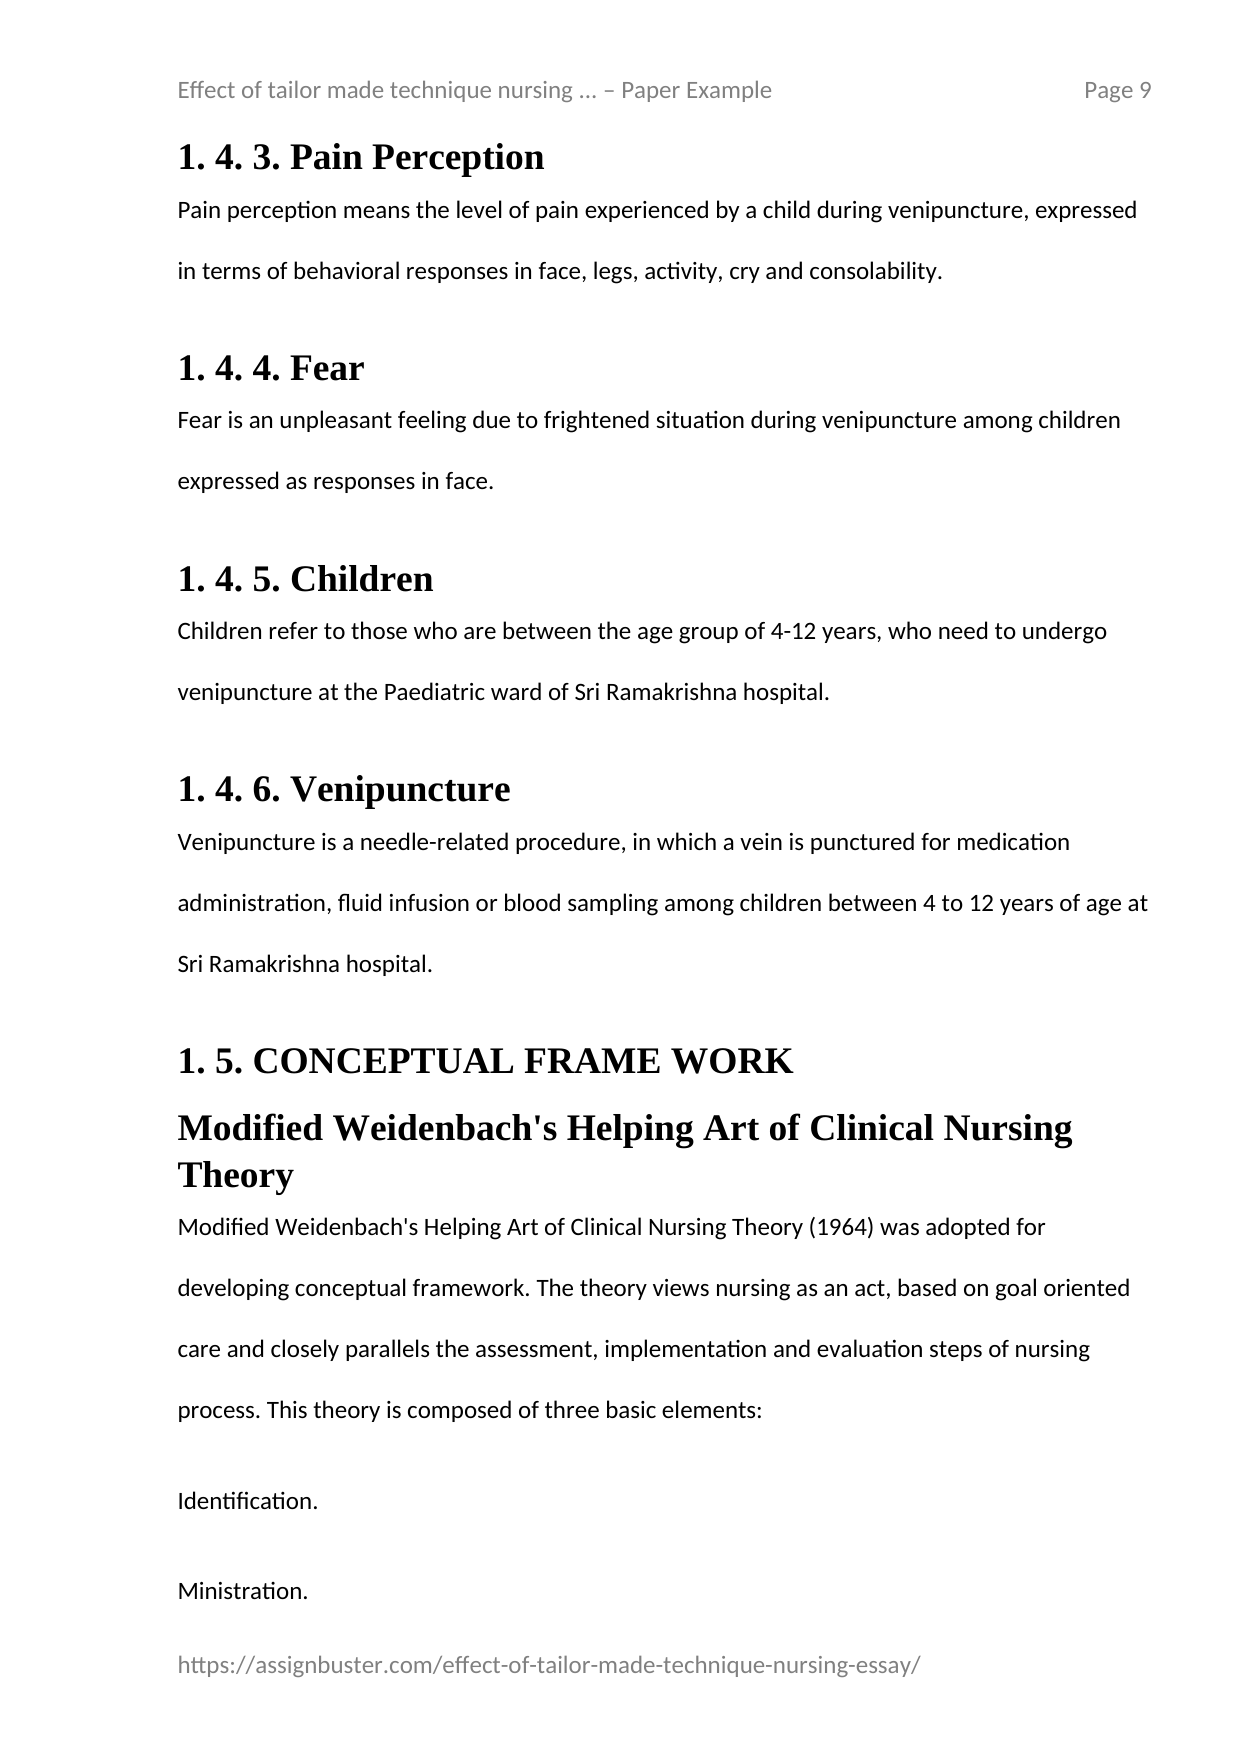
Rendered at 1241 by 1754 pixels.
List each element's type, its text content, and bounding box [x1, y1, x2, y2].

subtitle 1. 4. 4. Fear [177, 345, 1152, 388]
text Pain perception means the level of pain experienced by a child during venipuncture, expressed in terms of behavioral responses in face, legs, activity, cry and consolability. [177, 194, 1152, 285]
text Ministration. [177, 1576, 1152, 1606]
text Modified Weidenbach's Helping Art of Clinical Nursing Theory (1964) was adopted for developing conceptual framework. The theory views nursing as an act, based on goal oriented care and closely parallels the assessment, implementation and evaluation steps of nursing process. This theory is composed of three basic elements: [177, 1211, 1152, 1425]
subtitle 1. 4. 3. Pain Perception [177, 135, 1152, 178]
subtitle 1. 4. 5. Children [177, 556, 1152, 599]
subtitle 1. 4. 6. Venipuncture [177, 767, 1152, 810]
text Venipuncture is a needle-related procedure, in which a vein is punctured for medication administration, fluid infusion or blood sampling among children between 4 to 12 years of age at Sri Ramakrishna hospital. [177, 826, 1152, 978]
subtitle Modified Weidenbach's Helping Art of Clinical Nursing Theory [177, 1106, 1152, 1195]
text Identification. [177, 1485, 1152, 1516]
text Children refer to those who are between the age group of 4-12 years, who need to undergo venipuncture at the Paediatric ward of Sri Ramakrishna hospital. [177, 615, 1152, 707]
text Fear is an unpleasant feeling due to frightened situation during venipuncture among children expressed as responses in face. [177, 404, 1152, 496]
subtitle 1. 5. CONCEPTUAL FRAME WORK [177, 1038, 1152, 1081]
